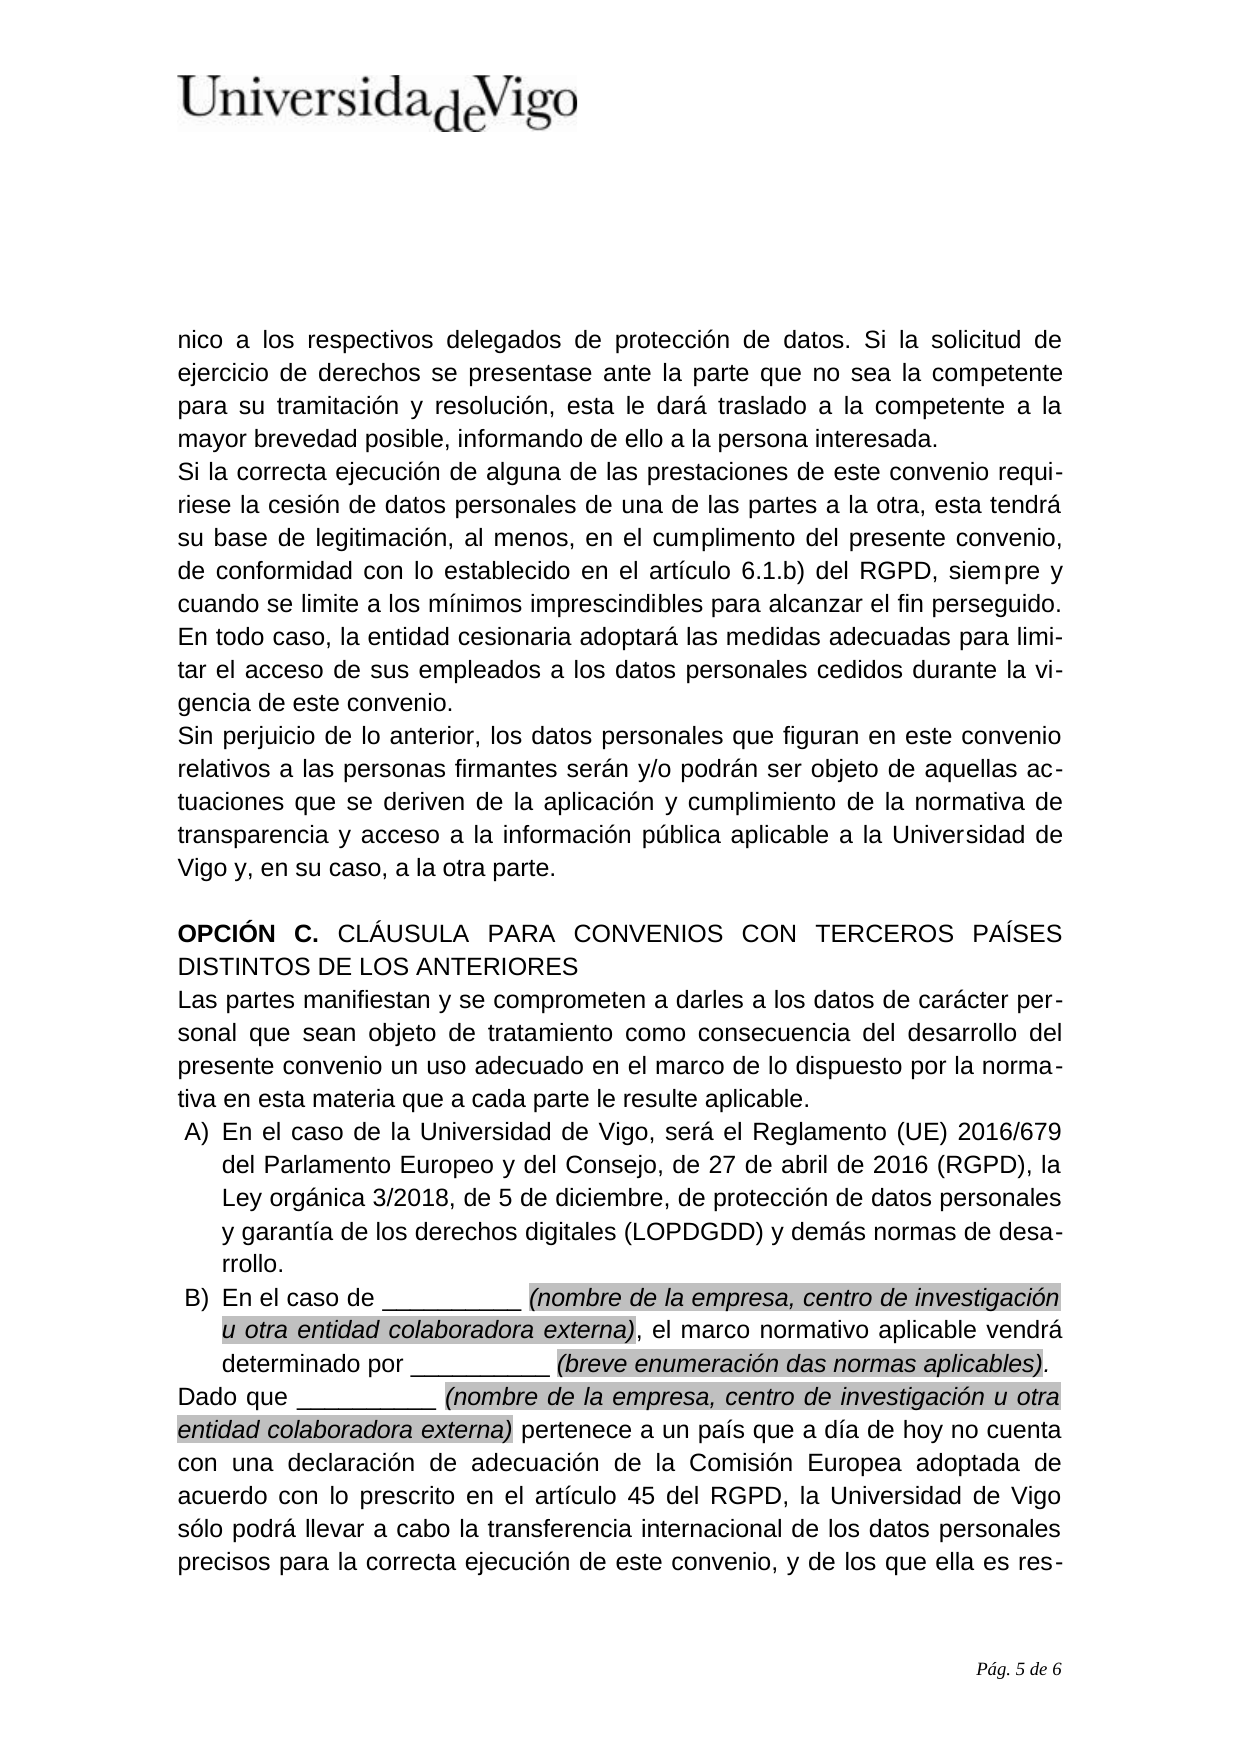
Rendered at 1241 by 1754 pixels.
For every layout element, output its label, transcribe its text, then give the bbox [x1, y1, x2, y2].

text Si la correcta ejecución de alguna de las prestaciones de este convenio requiriese la cesión de datos personales de una de las partes a la otra, esta tendrá su base de legitimación, al menos, en el cumplimento del presente convenio, de conformidad con lo establecido en el artículo 6.1.b) del RGPD, siempre y cuando se limite a los mínimos imprescindibles para alcanzar el fin perseguido. En todo caso, la entidad cesionaria adoptará las medidas adecuadas para limitar el acceso de sus empleados a los datos personales cedidos durante la vigencia de este convenio. [177, 457, 1063, 717]
text OPCIÓN C. CLÁUSULA PARA CONVENIOS CON TERCEROS PAÍSES DISTINTOS DE LOS ANTERIORES [177, 919, 1063, 981]
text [177, 1382, 1063, 1575]
list En el caso de __________ (nombre de la empresa, centro de investigación u otra entidad colaboradora externa), el marco normativo aplicable vendrá determinado por __________ (breve enumeración das normas aplicables). [184, 1282, 1063, 1377]
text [177, 325, 1063, 453]
list En el caso de la Universidad de Vigo, será el Reglamento (UE) 2016/679 del Parlamento Europeo y del Consejo, de 27 de abril de 2016 (RGPD), la Ley orgánica 3/2018, de 5 de diciembre, de protección de datos personales y garantía de los derechos digitales (LOPDGDD) y demás normas de desarrollo. [184, 1117, 1063, 1278]
text Las partes manifiestan y se comprometen a darles a los datos de carácter personal que sean objeto de tratamiento como consecuencia del desarrollo del presente convenio un uso adecuado en el marco de lo dispuesto por la normativa en esta materia que a cada parte le resulte aplicable. [177, 985, 1063, 1113]
text Sin perjuicio de lo anterior, los datos personales que figuran en este convenio relativos a las personas firmantes serán y/o podrán ser objeto de aquellas actuaciones que se deriven de la aplicación y cumplimiento de la normativa de transparencia y acceso a la información pública aplicable a la Universidad de Vigo y, en su caso, a la otra parte. [177, 721, 1063, 882]
picture [177, 75, 578, 132]
